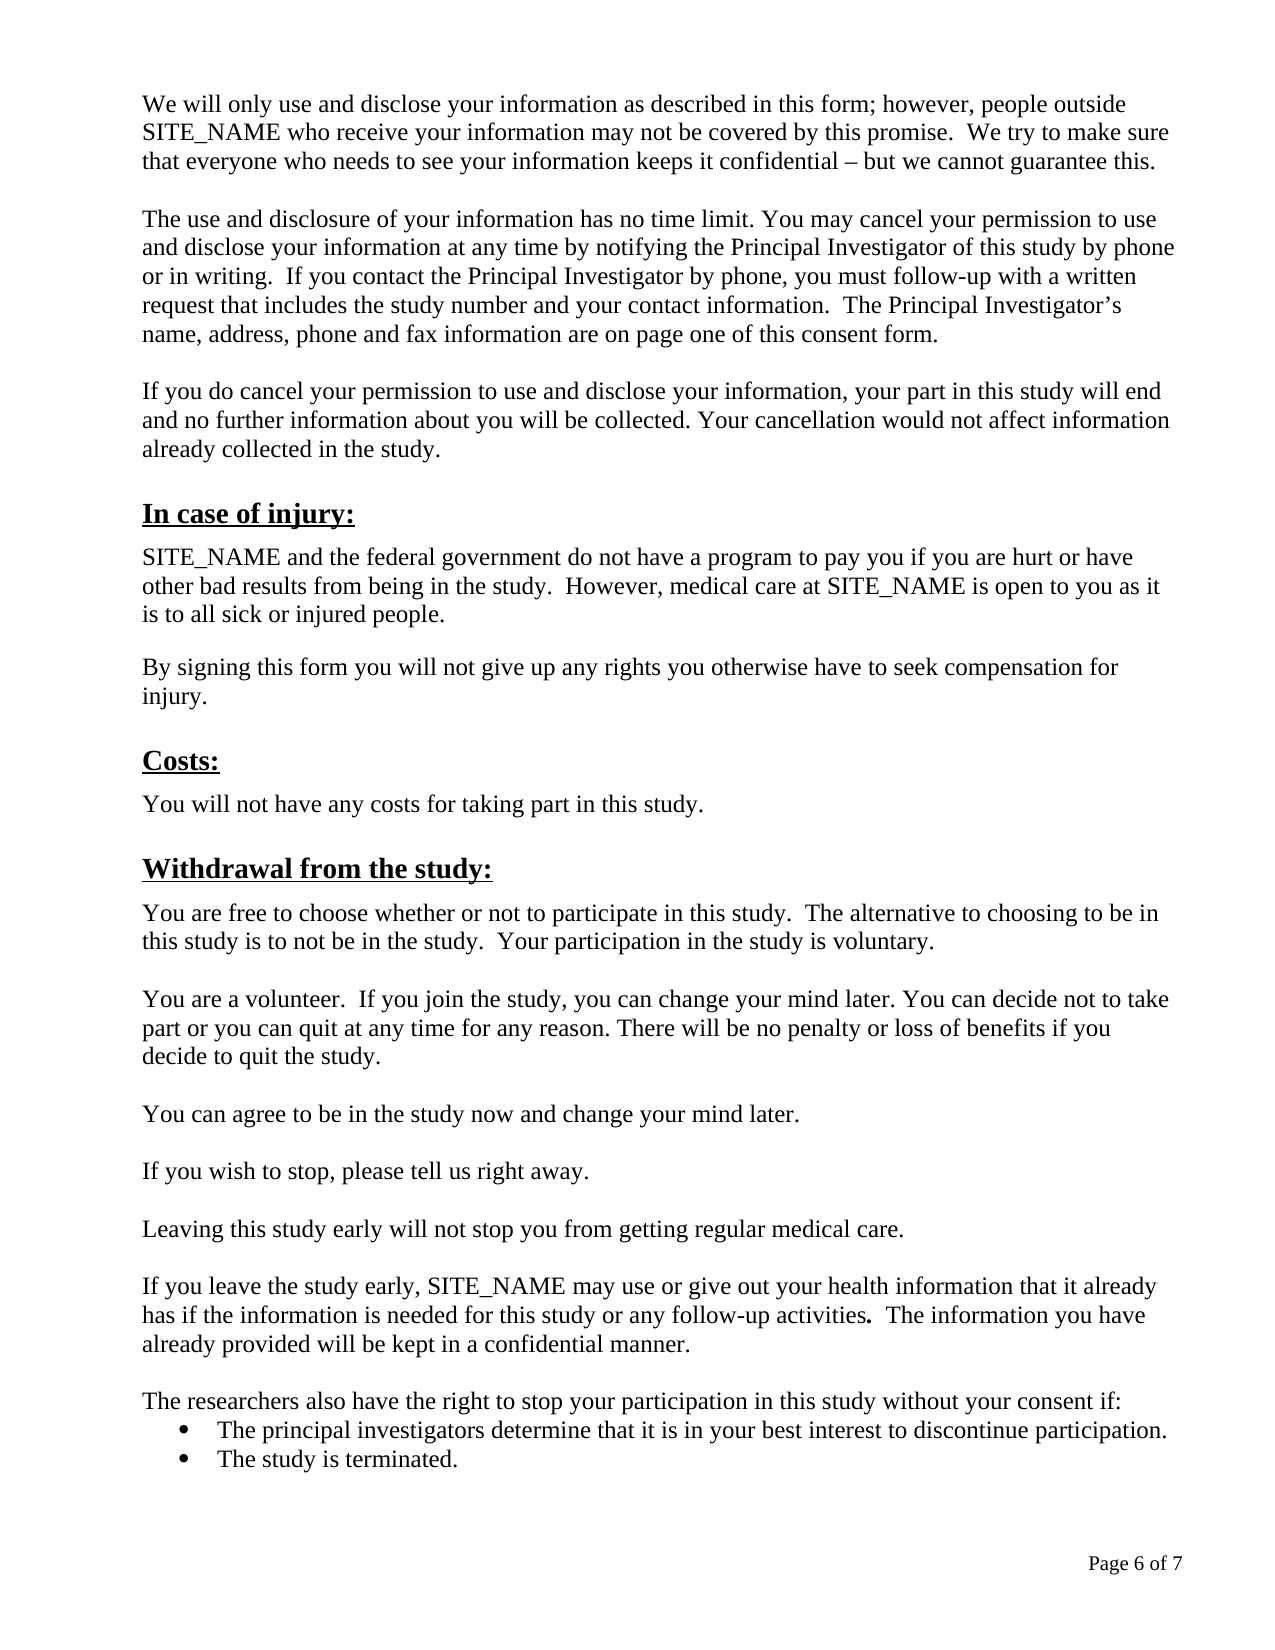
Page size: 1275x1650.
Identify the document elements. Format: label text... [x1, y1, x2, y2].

text If you wish to stop, please tell us right away. [142, 1156, 1181, 1185]
list The principal investigators determine that it is in your best interest to discontinue participation. [179, 1415, 1181, 1444]
text The researchers also have the right to stop your participation in this study without your consent if: [142, 1386, 1181, 1415]
text The use and disclosure of your information has no time limit. You may cancel your permission to use and disclose your information at any time by notifying the Principal Investigator of this study by phone or in writing. If you contact the Principal Investigator by phone, you must follow-up with a written request that includes the study number and your contact information. The Principal Investigator’s name, address, phone and fax information are on page one of this consent form. [142, 204, 1181, 347]
text In case of injury: [142, 496, 1181, 529]
text We will only use and disclose your information as described in this form; however, people outside SITE_NAME who receive your information may not be covered by this promise. We try to make sure that everyone who needs to see your information keeps it confidential – but we cannot guarantee this. [142, 89, 1181, 175]
text You are a volunteer. If you join the study, you can change your mind later. You can decide not to take part or you can quit at any time for any reason. There will be no penalty or loss of benefits if you decide to quit the study. [142, 984, 1181, 1070]
text You are free to choose whether or not to participate in this study. The alternative to choosing to be in this study is to not be in the study. Your participation in the study is voluntary. [142, 898, 1181, 955]
text By signing this form you will not give up any rights you otherwise have to seek compensation for injury. [142, 652, 1181, 710]
text Costs: [142, 743, 1181, 777]
text If you do cancel your permission to use and disclose your information, your part in this study will end and no further information about you will be collected. Your cancellation would not affect information already collected in the study. [142, 376, 1181, 462]
text You can agree to be in the study now and change your mind later. [142, 1099, 1181, 1128]
text You will not have any costs for taking part in this study. [142, 789, 1181, 818]
text Leaving this study early will not stop you from getting regular medical care. [142, 1214, 1181, 1243]
text SITE_NAME and the federal government do not have a program to pay you if you are hurt or have other bad results from being in the study. However, medical care at SITE_NAME is open to you as it is to all sick or injured people. [142, 542, 1181, 628]
text Withdrawal from the study: [142, 852, 1181, 885]
text If you leave the study early, SITE_NAME may use or give out your health information that it already has if the information is needed for this study or any follow-up activities. The information you have already provided will be kept in a confidential manner. [142, 1271, 1181, 1358]
list The study is terminated. [179, 1444, 1181, 1473]
